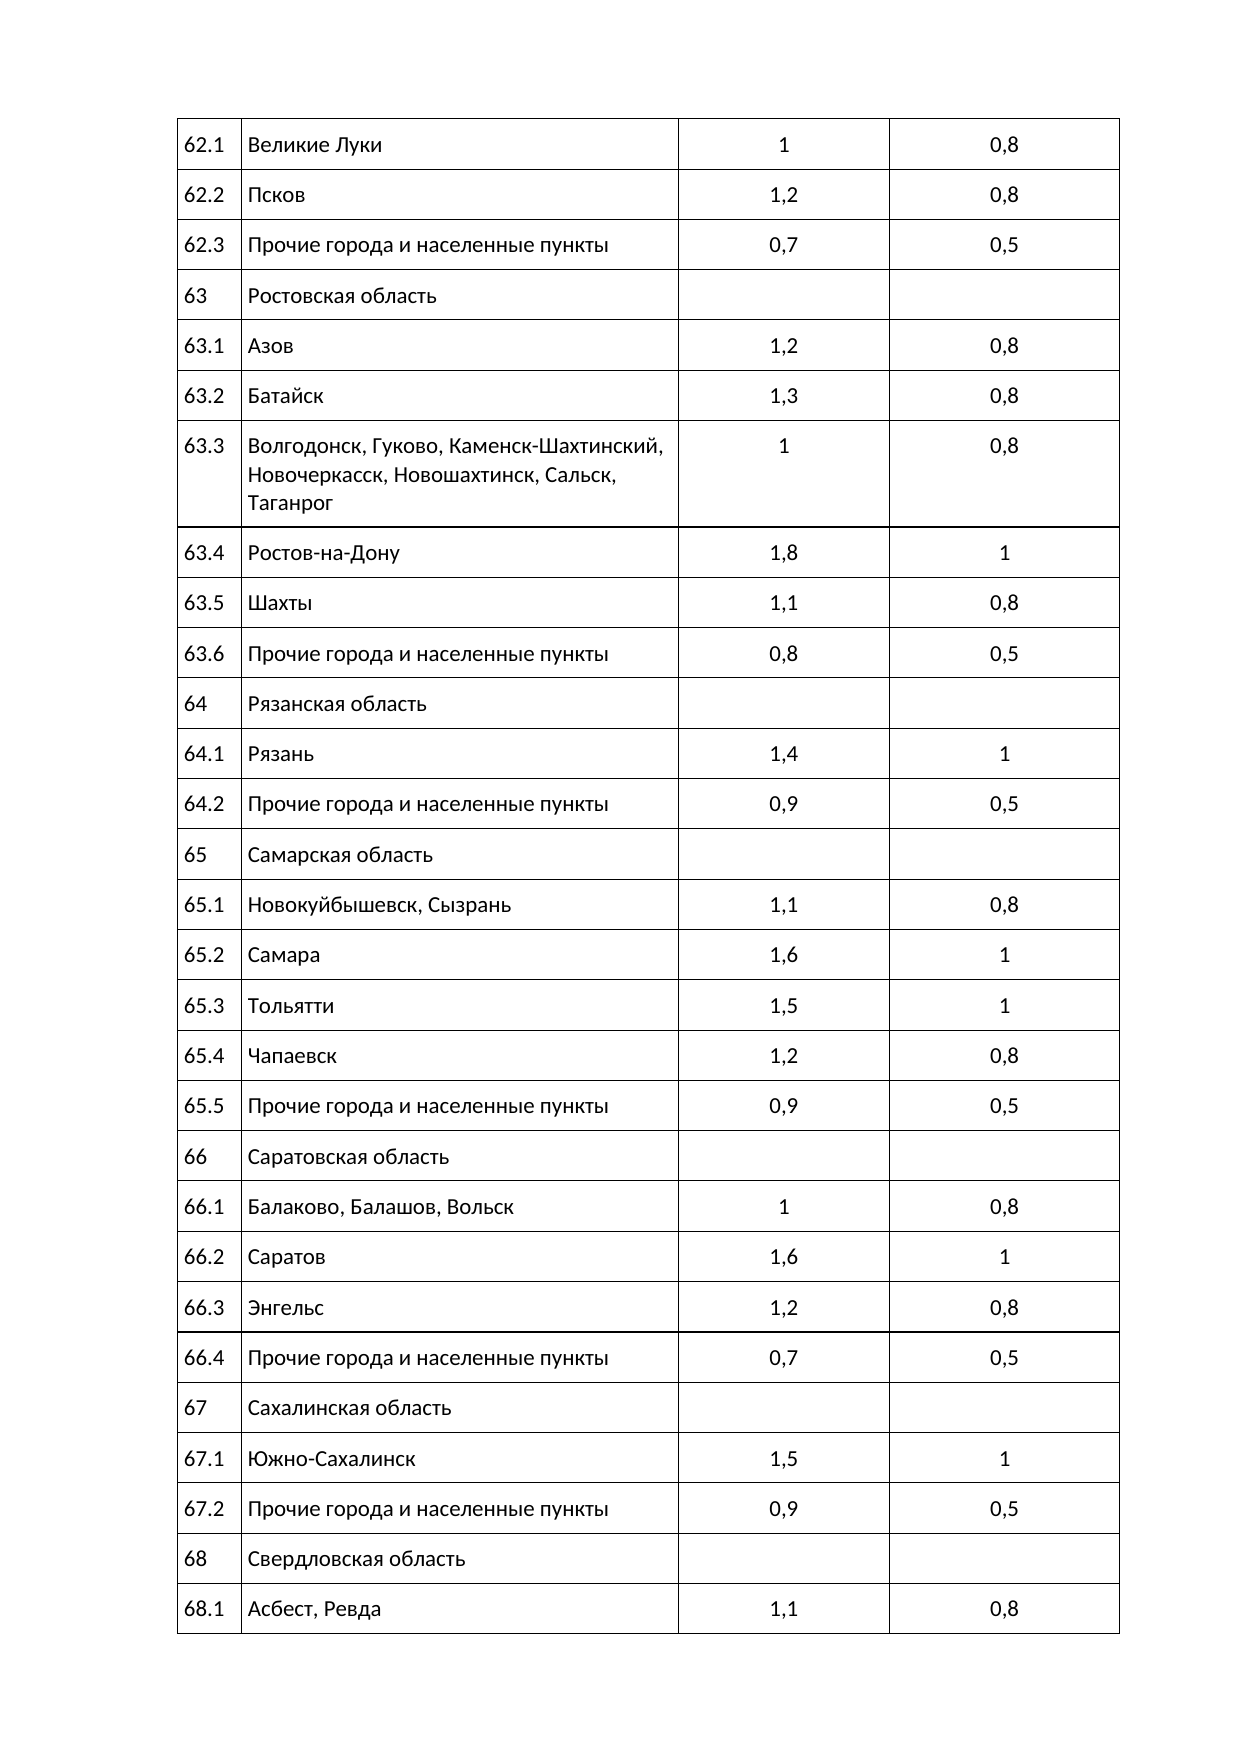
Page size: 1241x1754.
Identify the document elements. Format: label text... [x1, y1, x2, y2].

table_cell 62.3 [178, 220, 241, 269]
table_cell 1 [890, 1433, 1119, 1482]
table_cell Самара [242, 930, 678, 979]
table_cell 62.1 [178, 119, 241, 168]
table_cell [890, 1131, 1119, 1180]
table_cell 0,8 [890, 1282, 1119, 1331]
table_cell Псков [242, 170, 678, 219]
table_cell 0,8 [890, 320, 1119, 370]
table_cell 0,8 [890, 578, 1119, 627]
table_cell 0,8 [890, 170, 1119, 219]
table_cell [679, 1534, 889, 1583]
table_cell 1,3 [679, 371, 889, 420]
table_cell 0,8 [890, 371, 1119, 420]
table_cell [679, 1383, 889, 1432]
table_cell 0,7 [679, 220, 889, 269]
table_cell 63.1 [178, 320, 241, 370]
table_cell Прочие города и населенные пункты [242, 1483, 678, 1533]
table_cell 1 [679, 421, 889, 526]
table_cell 64.2 [178, 779, 241, 828]
table_cell 62.2 [178, 170, 241, 219]
table_cell 0,7 [679, 1333, 889, 1382]
table_cell 1,6 [679, 930, 889, 979]
table_cell Ростов-на-Дону [242, 528, 678, 577]
table_cell 65 [178, 829, 241, 878]
table_cell 0,5 [890, 1333, 1119, 1382]
table_cell [679, 678, 889, 728]
table_cell 1,6 [679, 1232, 889, 1281]
table_cell 0,5 [890, 1081, 1119, 1130]
table_cell 1,2 [679, 1282, 889, 1331]
table_cell Волгодонск, Гуково, Каменск-Шахтинский, Новочеркасск, Новошахтинск, Сальск, Таганрог [242, 421, 678, 526]
table_cell 1,5 [679, 980, 889, 1029]
table_cell Энгельс [242, 1282, 678, 1331]
table_cell 65.1 [178, 880, 241, 929]
table_cell 63 [178, 270, 241, 319]
table_cell [679, 270, 889, 319]
table_cell Асбест, Ревда [242, 1584, 678, 1633]
table_cell 0,5 [890, 1483, 1119, 1533]
table_cell 0,8 [890, 119, 1119, 168]
table_cell 0,8 [890, 1584, 1119, 1633]
table_cell 0,5 [890, 220, 1119, 269]
table_cell 67 [178, 1383, 241, 1432]
table_cell 1 [679, 1181, 889, 1231]
table_cell 1 [890, 729, 1119, 778]
table_cell 63.2 [178, 371, 241, 420]
table_cell Рязань [242, 729, 678, 778]
table_cell 1 [890, 1232, 1119, 1281]
table_cell 66 [178, 1131, 241, 1180]
table_cell 0,9 [679, 1081, 889, 1130]
table_cell 64 [178, 678, 241, 728]
table_cell Прочие города и населенные пункты [242, 779, 678, 828]
table_cell 1,2 [679, 1031, 889, 1080]
table_cell 63.4 [178, 528, 241, 577]
table_cell 1,1 [679, 578, 889, 627]
table_cell 64.1 [178, 729, 241, 778]
table_cell [679, 1131, 889, 1180]
table_cell Великие Луки [242, 119, 678, 168]
table_cell Южно-Сахалинск [242, 1433, 678, 1482]
table_cell Чапаевск [242, 1031, 678, 1080]
table_cell 1,4 [679, 729, 889, 778]
table_cell 66.2 [178, 1232, 241, 1281]
table_cell 1 [679, 119, 889, 168]
table_cell Балаково, Балашов, Вольск [242, 1181, 678, 1231]
table_cell Сахалинская область [242, 1383, 678, 1432]
table_cell Шахты [242, 578, 678, 627]
table_cell 63.5 [178, 578, 241, 627]
table_cell 0,5 [890, 779, 1119, 828]
table_cell 0,8 [679, 628, 889, 677]
table_cell Ростовская область [242, 270, 678, 319]
table_cell 67.1 [178, 1433, 241, 1482]
table_cell 65.5 [178, 1081, 241, 1130]
table_cell Прочие города и населенные пункты [242, 220, 678, 269]
table_cell Новокуйбышевск, Сызрань [242, 880, 678, 929]
table_cell [890, 1383, 1119, 1432]
table_cell 65.2 [178, 930, 241, 979]
table_cell 66.3 [178, 1282, 241, 1331]
table_cell 1,2 [679, 320, 889, 370]
table_cell 1 [890, 930, 1119, 979]
table_cell 65.4 [178, 1031, 241, 1080]
table_cell Саратов [242, 1232, 678, 1281]
table_cell Самарская область [242, 829, 678, 878]
table_cell Прочие города и населенные пункты [242, 628, 678, 677]
table_cell Прочие города и населенные пункты [242, 1081, 678, 1130]
table_cell [890, 1534, 1119, 1583]
table_cell 1,1 [679, 1584, 889, 1633]
table_cell 63.6 [178, 628, 241, 677]
table_cell 68 [178, 1534, 241, 1583]
table_cell 0,8 [890, 1031, 1119, 1080]
table_cell [679, 829, 889, 878]
table_cell 66.1 [178, 1181, 241, 1231]
table_cell Прочие города и населенные пункты [242, 1333, 678, 1382]
table_cell 65.3 [178, 980, 241, 1029]
table_cell 68.1 [178, 1584, 241, 1633]
table_cell Рязанская область [242, 678, 678, 728]
table_cell 0,9 [679, 779, 889, 828]
table_cell Батайск [242, 371, 678, 420]
table_cell 1 [890, 980, 1119, 1029]
table_cell [890, 270, 1119, 319]
table_cell 0,8 [890, 421, 1119, 526]
table_cell 1,1 [679, 880, 889, 929]
table_cell 1,5 [679, 1433, 889, 1482]
table_cell Азов [242, 320, 678, 370]
table_cell 0,8 [890, 1181, 1119, 1231]
table_cell 63.3 [178, 421, 241, 526]
table_cell 1,8 [679, 528, 889, 577]
table_cell 1 [890, 528, 1119, 577]
table_cell [890, 829, 1119, 878]
table_cell Саратовская область [242, 1131, 678, 1180]
table_cell [890, 678, 1119, 728]
table_cell Тольятти [242, 980, 678, 1029]
table_cell 0,9 [679, 1483, 889, 1533]
table_cell 0,5 [890, 628, 1119, 677]
table_cell 67.2 [178, 1483, 241, 1533]
table_cell Свердловская область [242, 1534, 678, 1583]
table_cell 66.4 [178, 1333, 241, 1382]
table_cell 0,8 [890, 880, 1119, 929]
table_cell 1,2 [679, 170, 889, 219]
